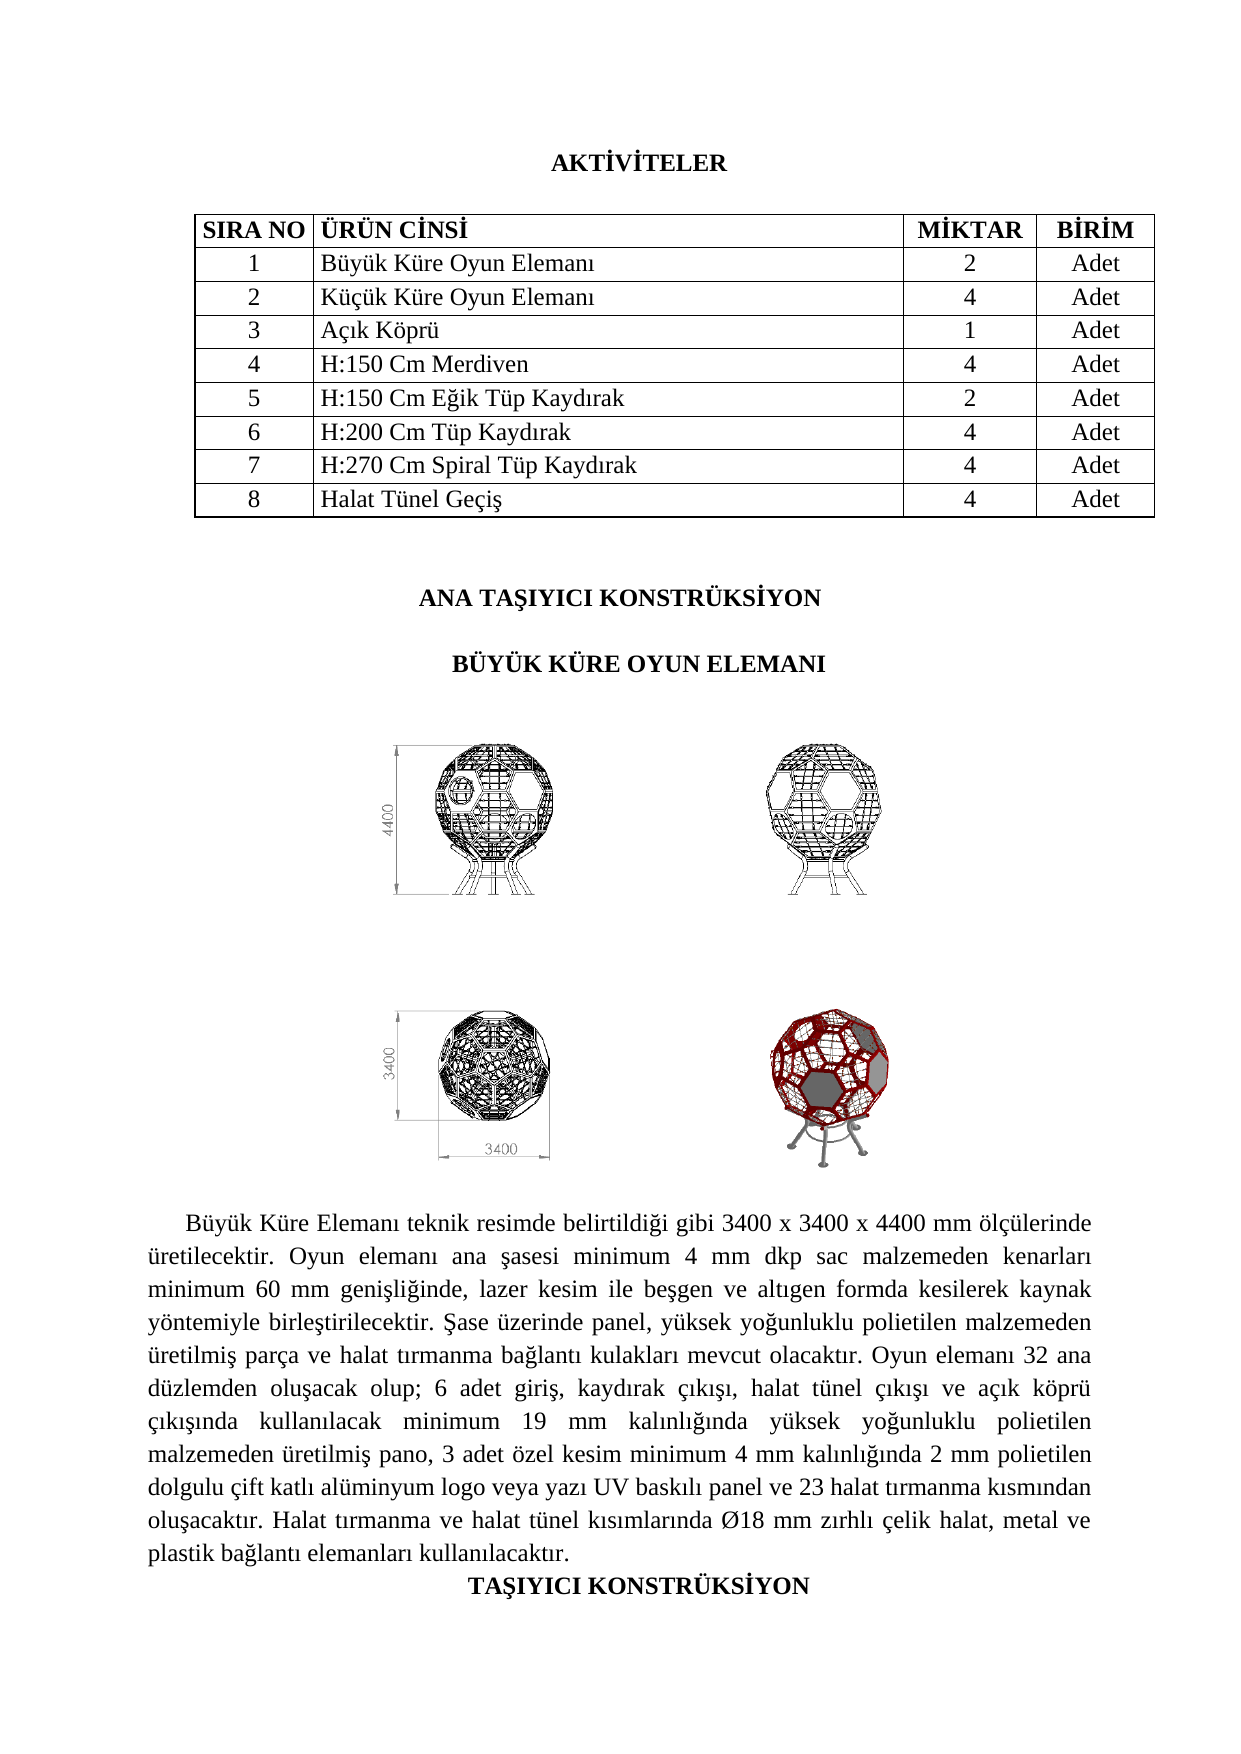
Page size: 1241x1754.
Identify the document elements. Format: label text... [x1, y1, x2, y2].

table_cell Adet [1037, 248, 1154, 281]
table_header BİRİM [1037, 215, 1154, 247]
table_cell 4 [904, 450, 1036, 483]
table_cell 5 [196, 383, 313, 416]
table_cell Açık Köprü [314, 316, 903, 348]
table_header SIRA NO [196, 215, 313, 247]
table_cell Adet [1037, 417, 1154, 449]
table_cell 8 [196, 484, 313, 516]
table_cell 4 [196, 349, 313, 382]
text Büyük Küre Elemanı teknik resimde belirtildiği gibi 3400 x 3400 x 4400 mm ölçülerinde üretilecektir. Oyun elemanı ana şasesi minimum 4 mm dkp sac malzemeden kenarları minimum 60 mm genişliğinde, lazer kesim ile beşgen ve altıgen formda kesilerek kaynak yöntemiyle birleştirilecektir. Şase üzerinde panel, yüksek yoğunluklu polietilen malzemeden üretilmiş parça ve halat tırmanma bağlantı kulakları mevcut olacaktır. Oyun elemanı 32 ana düzlemden oluşacak olup; 6 adet giriş, kaydırak çıkışı, halat tünel çıkışı ve açık köprü çıkışında kullanılacak minimum 19 mm kalınlığında yüksek yoğunluklu polietilen malzemeden üretilmiş pano, 3 adet özel kesim minimum 4 mm kalınlığında 2 mm polietilen dolgulu çift katlı alüminyum logo veya yazı UV baskılı panel ve 23 halat tırmanma kısmından oluşacaktır. Halat tırmanma ve halat tünel kısımlarında Ø18 mm zırhlı çelik halat, metal ve plastik bağlantı elemanları kullanılacaktır. [148, 1208, 1093, 1567]
table_cell 1 [196, 248, 313, 281]
text ANA TAŞIYICI KONSTRÜKSİYON [148, 583, 1093, 612]
table_cell Adet [1037, 450, 1154, 483]
table_cell 2 [904, 248, 1036, 281]
table_header MİKTAR [904, 215, 1036, 247]
table_cell 3 [196, 316, 313, 348]
text BÜYÜK KÜRE OYUN ELEMANI [185, 649, 1093, 678]
table_cell 4 [904, 484, 1036, 516]
table_cell 7 [196, 450, 313, 483]
table_cell 6 [196, 417, 313, 449]
table_cell Adet [1037, 484, 1154, 516]
table_cell H:270 Cm Spiral Tüp Kaydırak [314, 450, 903, 483]
table_cell Adet [1037, 282, 1154, 314]
text AKTİVİTELER [185, 148, 1093, 176]
table_cell H:200 Cm Tüp Kaydırak [314, 417, 903, 449]
table_cell 2 [196, 282, 313, 314]
table_cell 1 [904, 316, 1036, 348]
table_header ÜRÜN CİNSİ [314, 215, 903, 247]
table_cell Büyük Küre Oyun Elemanı [314, 248, 903, 281]
table_cell 4 [904, 349, 1036, 382]
table_cell Adet [1037, 383, 1154, 416]
table_cell 4 [904, 417, 1036, 449]
table_cell Halat Tünel Geçiş [314, 484, 903, 516]
table_cell Küçük Küre Oyun Elemanı [314, 282, 903, 314]
table_cell Adet [1037, 316, 1154, 348]
picture [357, 715, 920, 1204]
table_cell Adet [1037, 349, 1154, 382]
table_cell H:150 Cm Merdiven [314, 349, 903, 382]
table_cell H:150 Cm Eğik Tüp Kaydırak [314, 383, 903, 416]
table_cell 2 [904, 383, 1036, 416]
text TAŞIYICI KONSTRÜKSİYON [148, 1571, 1093, 1600]
table_cell 4 [904, 282, 1036, 314]
